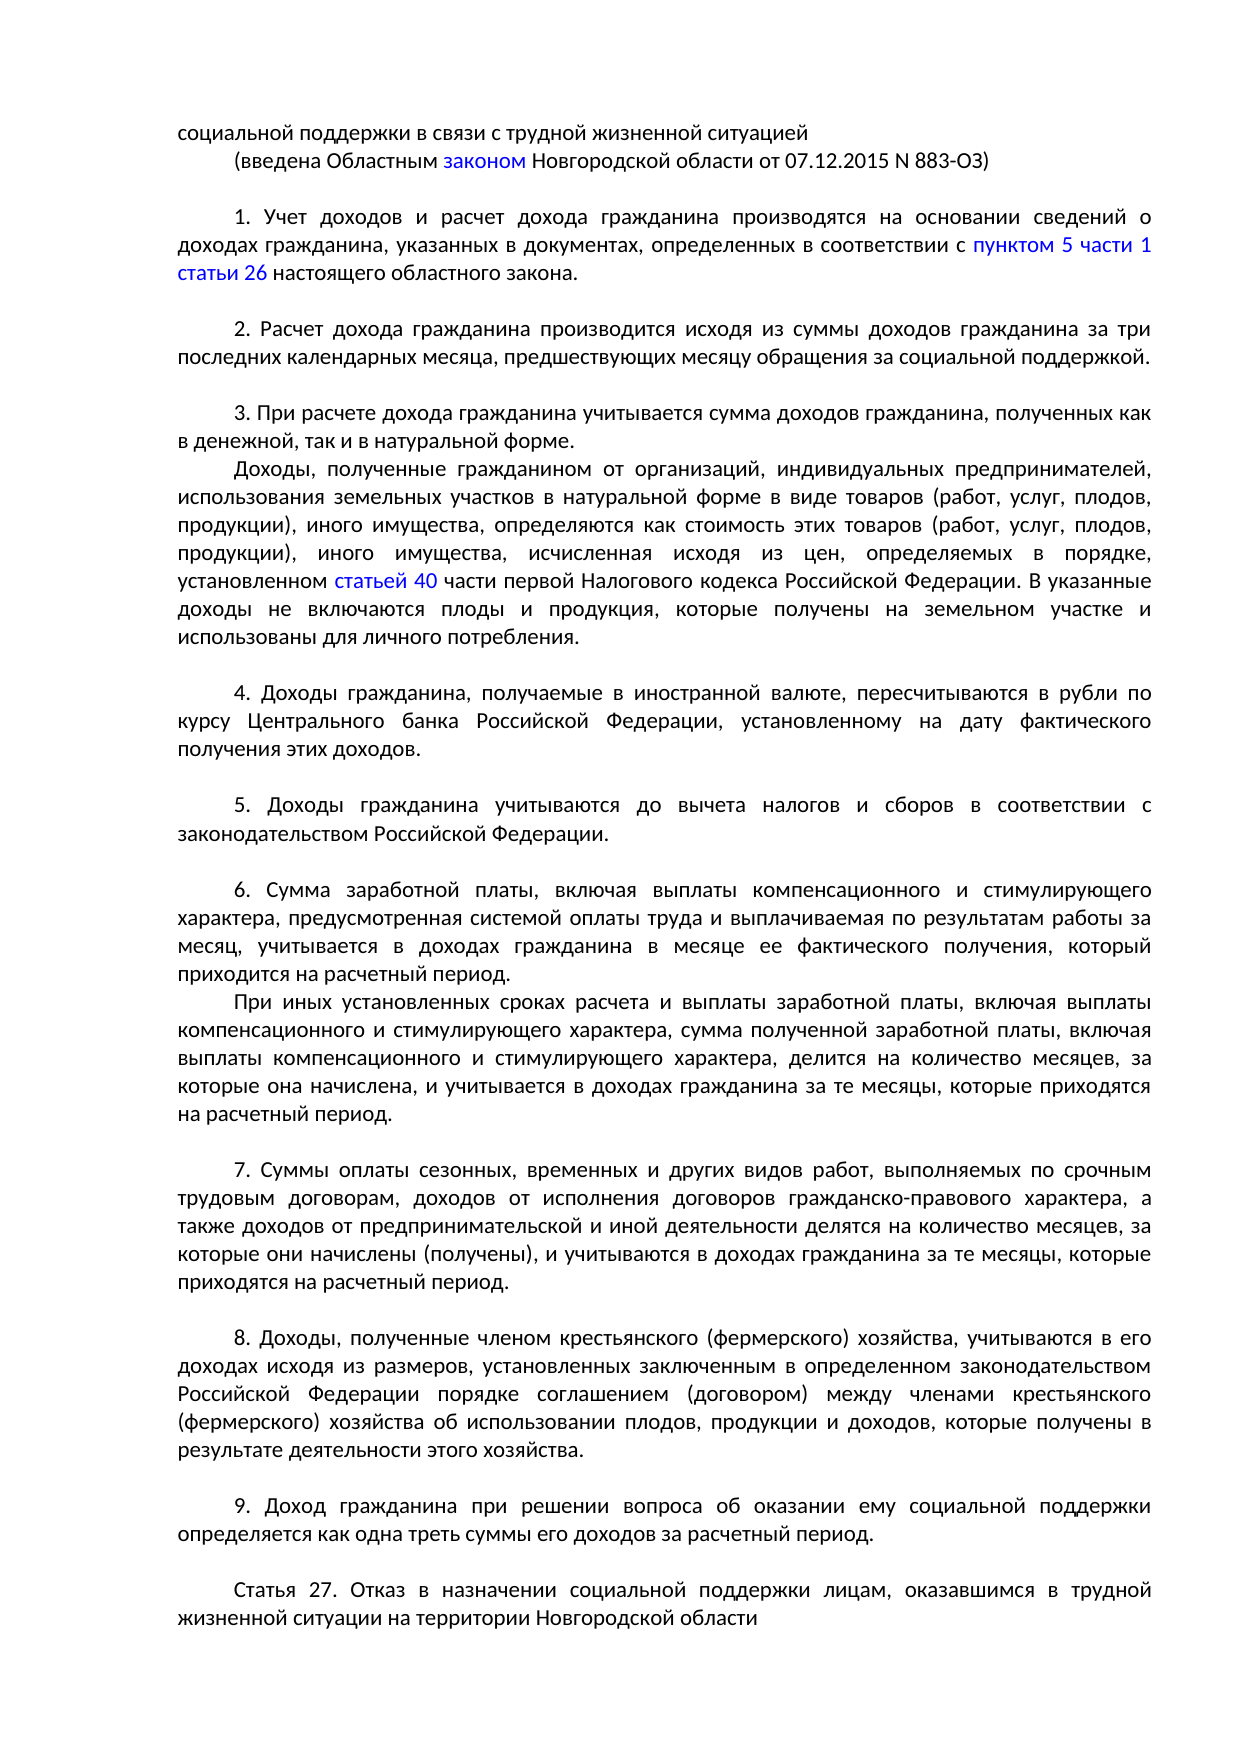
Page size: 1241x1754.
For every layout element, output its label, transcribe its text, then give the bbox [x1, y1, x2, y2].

text 5. Доходы гражданина учитываются до вычета налогов и сборов в соответствии с законодательством Российской Федерации. [177, 791, 1152, 847]
text 1. Учет доходов и расчет дохода гражданина производятся на основании сведений о доходах гражданина, указанных в документах, определенных в соответствии с пунктом 5 части 1 статьи 26 настоящего областного закона. [177, 202, 1152, 286]
text 9. Доход гражданина при решении вопроса об оказании ему социальной поддержки определяется как одна треть суммы его доходов за расчетный период. [177, 1491, 1152, 1547]
text Доходы, полученные гражданином от организаций, индивидуальных предпринимателей, использования земельных участков в натуральной форме в виде товаров (работ, услуг, плодов, продукции), иного имущества, определяются как стоимость этих товаров (работ, услуг, плодов, продукции), иного имущества, исчисленная исходя из цен, определяемых в порядке, установленном статьей 40 части первой Налогового кодекса Российской Федерации. В указанные доходы не включаются плоды и продукция, которые получены на земельном участке и использованы для личного потребления. [177, 454, 1152, 651]
text 4. Доходы гражданина, получаемые в иностранной валюте, пересчитываются в рубли по курсу Центрального банка Российской Федерации, установленному на дату фактического получения этих доходов. [177, 678, 1152, 763]
text 6. Сумма заработной платы, включая выплаты компенсационного и стимулирующего характера, предусмотренная системой оплаты труда и выплачиваемая по результатам работы за месяц, учитывается в доходах гражданина в месяце ее фактического получения, который приходится на расчетный период. [177, 875, 1152, 987]
text Статья 27. Отказ в назначении социальной поддержки лицам, оказавшимся в трудной жизненной ситуации на территории Новгородской области [177, 1575, 1152, 1631]
text 2. Расчет дохода гражданина производится исходя из суммы доходов гражданина за три последних календарных месяца, предшествующих месяцу обращения за социальной поддержкой. [177, 314, 1152, 370]
text 7. Суммы оплаты сезонных, временных и других видов работ, выполняемых по срочным трудовым договорам, доходов от исполнения договоров гражданско-правового характера, а также доходов от предпринимательской и иной деятельности делятся на количество месяцев, за которые они начислены (получены), и учитываются в доходах гражданина за те месяцы, которые приходятся на расчетный период. [177, 1155, 1152, 1295]
text 8. Доходы, полученные членом крестьянского (фермерского) хозяйства, учитываются в его доходах исходя из размеров, установленных заключенным в определенном законодательством Российской Федерации порядке соглашением (договором) между членами крестьянского (фермерского) хозяйства об использовании плодов, продукции и доходов, которые получены в результате деятельности этого хозяйства. [177, 1323, 1152, 1463]
text 3. При расчете дохода гражданина учитывается сумма доходов гражданина, полученных как в денежной, так и в натуральной форме. [177, 398, 1152, 454]
text (введена Областным законом Новгородской области от 07.12.2015 N 883-ОЗ) [177, 146, 1152, 174]
text При иных установленных сроках расчета и выплаты заработной платы, включая выплаты компенсационного и стимулирующего характера, сумма полученной заработной платы, включая выплаты компенсационного и стимулирующего характера, делится на количество месяцев, за которые она начислена, и учитывается в доходах гражданина за те месяцы, которые приходятся на расчетный период. [177, 987, 1152, 1127]
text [177, 118, 1152, 146]
